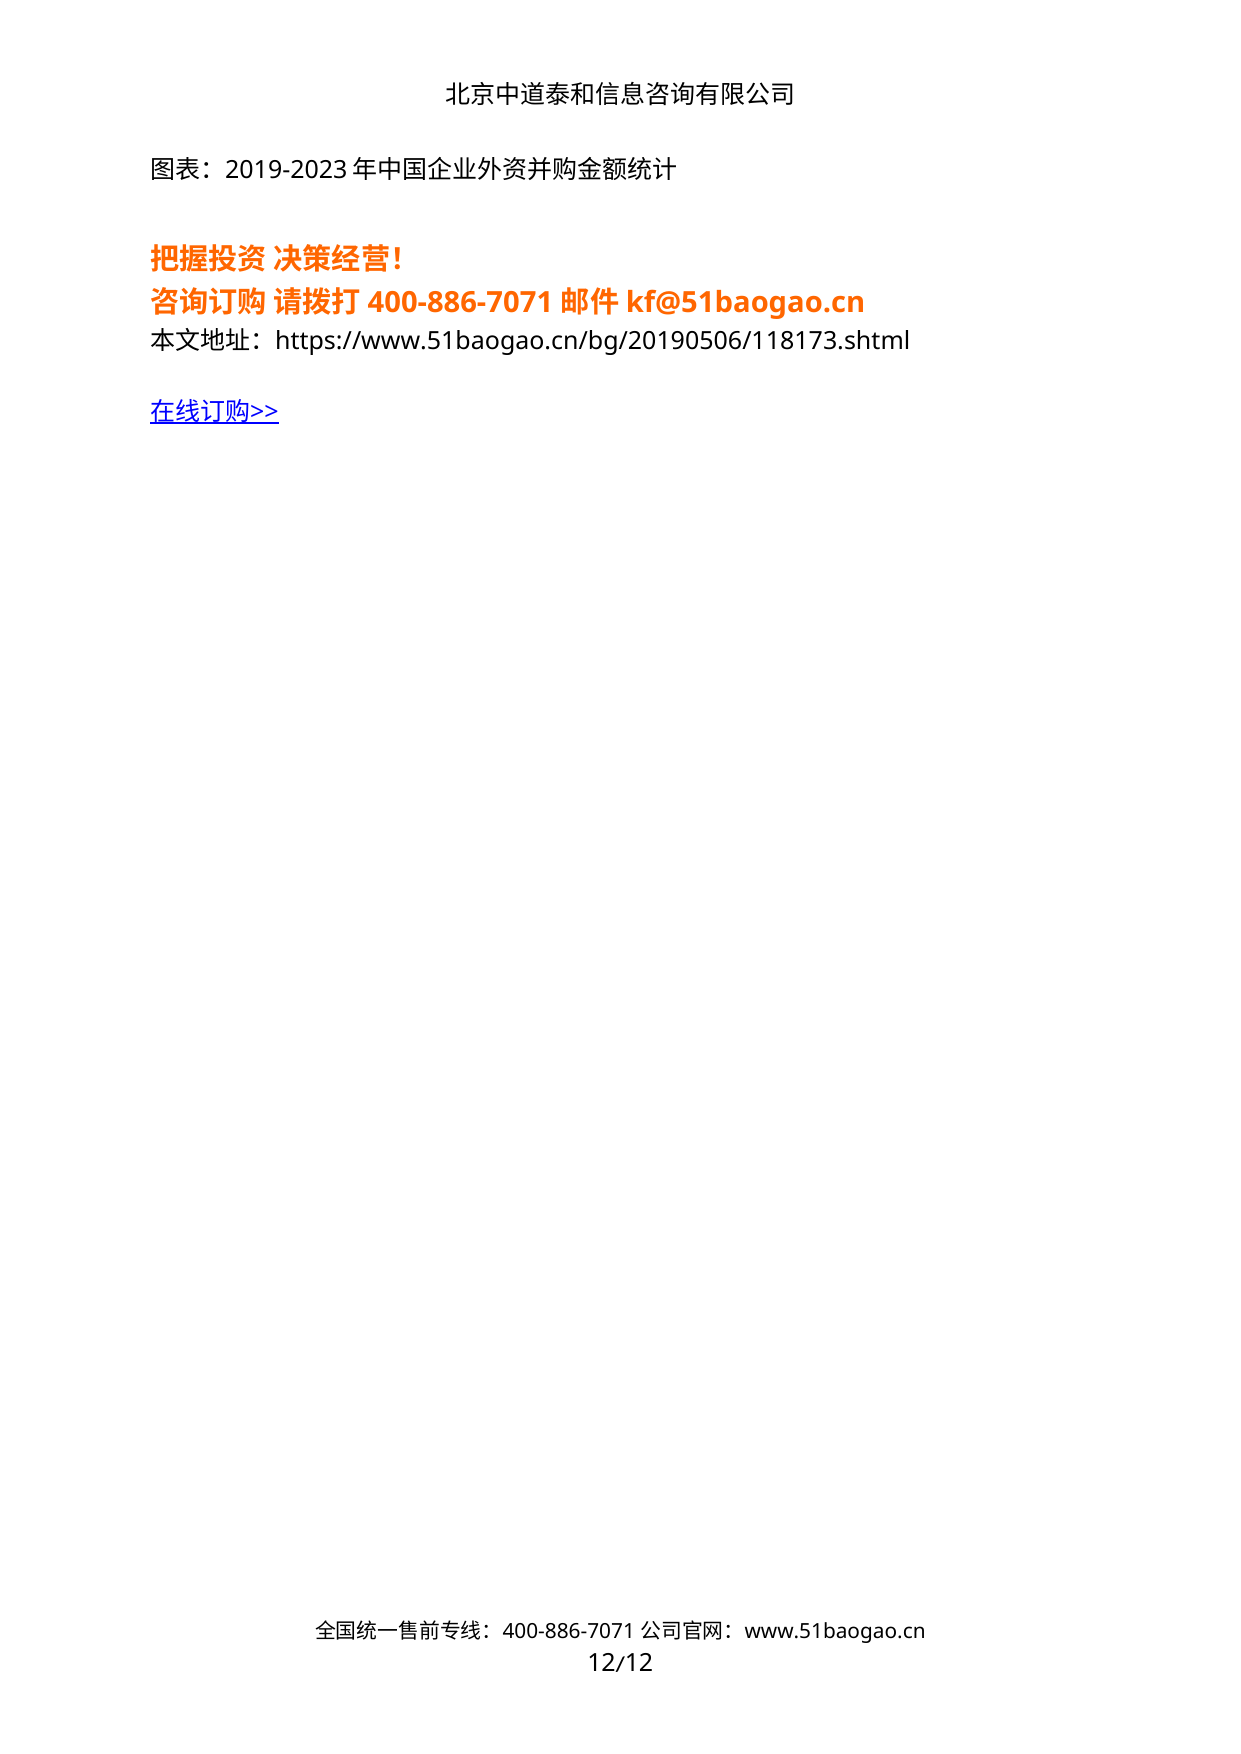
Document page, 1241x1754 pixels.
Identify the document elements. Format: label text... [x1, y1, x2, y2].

text 把握投资 决策经营！咨询订购 请拨打 400-886-7071 邮件 kf@51baogao.cn本文地址：https://www.51baogao.cn/bg/20190506/118173.shtml [150, 202, 1090, 357]
text 图表：2019-2023年中国企业外资并购金额统计 [150, 150, 1090, 186]
text 在线订购>> [150, 357, 1090, 427]
